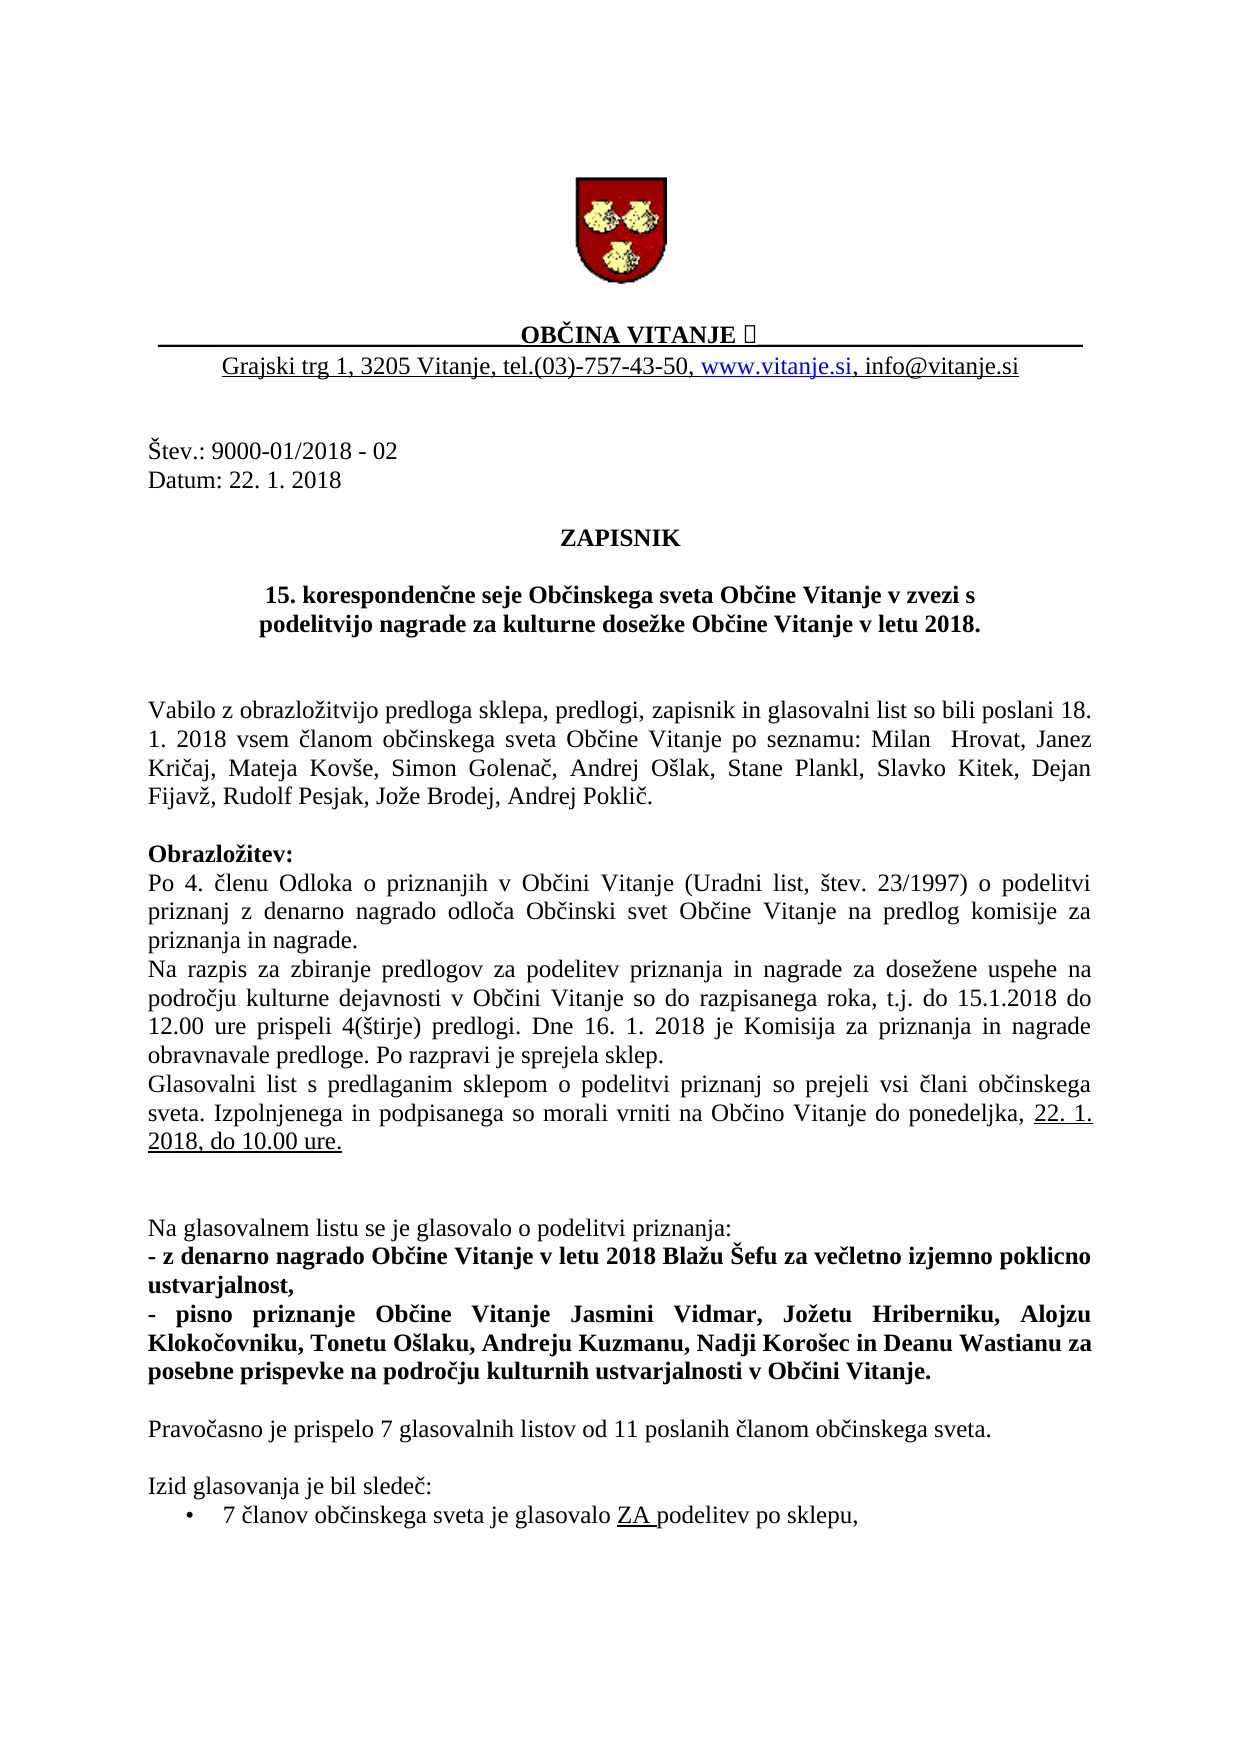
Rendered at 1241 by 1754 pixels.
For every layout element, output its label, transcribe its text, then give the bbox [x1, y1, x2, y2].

text Na glasovalnem listu se je glasovalo o podelitvi priznanja: [148, 1213, 1093, 1241]
text ZAPISNIK [148, 523, 1093, 551]
text Po 4. členu Odloka o priznanjih v Občini Vitanje (Uradni list, štev. 23/1997) o podelitvi priznanj z denarno nagrado odloča Občinski svet Občine Vitanje na predlog komisije za priznanja in nagrade. [148, 868, 1093, 954]
text Datum: 22. 1. 2018 [148, 465, 1093, 494]
text 15. korespondenčne seje Občinskega sveta Občine Vitanje v zvezi s [148, 580, 1093, 609]
picture [573, 176, 667, 289]
text - pisno priznanje Občine Vitanje Jasmini Vidmar, Jožetu Hriberniku, Alojzu Klokočovniku, Tonetu Ošlaku, Andreju Kuzmanu, Nadji Korošec in Deanu Wastianu za posebne prispevke na področju kulturnih ustvarjalnosti v Občini Vitanje. [148, 1299, 1093, 1385]
text Grajski trg 1, 3205 Vitanje, tel.(03)-757-43-50, www.vitanje.si, info@vitanje.si [148, 351, 1093, 380]
text - z denarno nagrado Občine Vitanje v letu 2018 Blažu Šefu za večletno izjemno poklicno ustvarjalnost, [148, 1241, 1093, 1299]
text Štev.: 9000-01/2018 - 02 [148, 436, 1093, 465]
text Izid glasovanja je bil sledeč: [148, 1471, 1093, 1500]
text podelitvijo nagrade za kulturne dosežke Občine Vitanje v letu 2018. [148, 609, 1093, 638]
text Obrazložitev: [148, 839, 1093, 868]
text Na razpis za zbiranje predlogov za podelitev priznanja in nagrade za dosežene uspehe na področju kulturne dejavnosti v Občini Vitanje so do razpisanega roka, t.j. do 15.1.2018 do 12.00 ure prispeli 4(štirje) predlogi. Dne 16. 1. 2018 je Komisija za priznanja in nagrade obravnavale predloge. Po razpravi je sprejela sklep. [148, 954, 1093, 1069]
text Vabilo z obrazložitvijo predloga sklepa, predlogi, zapisnik in glasovalni list so bili poslani 18. 1. 2018 vsem članom občinskega sveta Občine Vitanje po seznamu: Milan Hrovat, Janez Kričaj, Mateja Kovše, Simon Golenač, Andrej Ošlak, Stane Plankl, Slavko Kitek, Dejan Fijavž, Rudolf Pesjak, Jože Brodej, Andrej Poklič. [148, 695, 1093, 810]
text _____________________________OBČINA VITANJE __________________________ [148, 317, 1093, 351]
text Pravočasno je prispelo 7 glasovalnih listov od 11 poslanih članom občinskega sveta. [148, 1414, 1093, 1443]
list 7 članov občinskega sveta je glasovalo ZA podelitev po sklepu, [185, 1500, 1093, 1529]
text Glasovalni list s predlaganim sklepom o podelitvi priznanj so prejeli vsi člani občinskega sveta. Izpolnjenega in podpisanega so morali vrniti na Občino Vitanje do ponedeljka, 22. 1. 2018, do 10.00 ure. [148, 1069, 1093, 1155]
